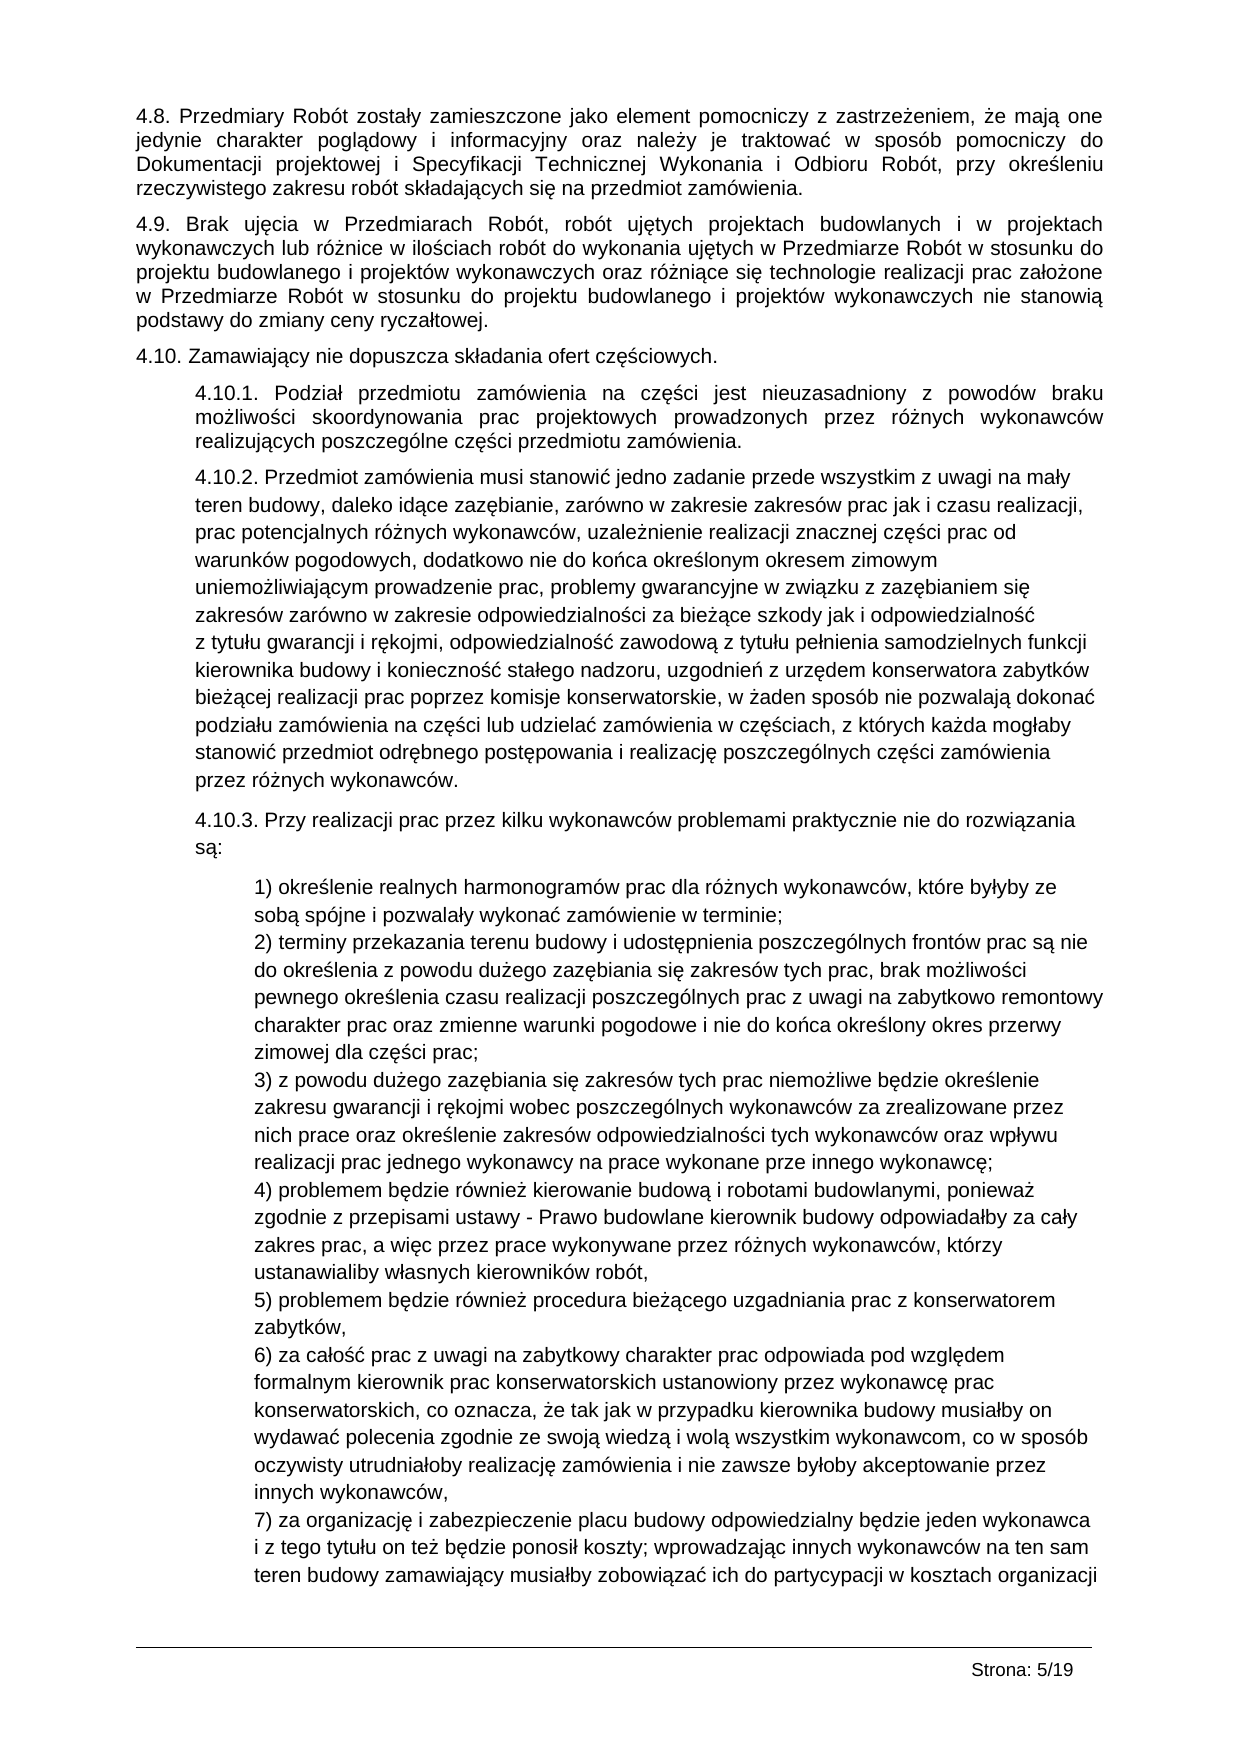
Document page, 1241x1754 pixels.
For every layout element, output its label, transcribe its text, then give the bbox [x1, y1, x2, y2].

list 2) terminy przekazania terenu budowy i udostępnienia poszczególnych frontów prac są nie do określenia z powodu dużego zazębiania się zakresów tych prac, brak możliwości pewnego określenia czasu realizacji poszczególnych prac z uwagi na zabytkowo remontowy charakter prac oraz zmienne warunki pogodowe i nie do końca określony okres przerwy zimowej dla części prac; [254, 930, 1104, 1064]
text 4.10.1. Podział przedmiotu zamówienia na części jest nieuzasadniony z powodów braku możliwości skoordynowania prac projektowych prowadzonych przez różnych wykonawców realizujących poszczególne części przedmiotu zamówienia. [195, 381, 1104, 452]
list 5) problemem będzie również procedura bieżącego uzgadniania prac z konserwatorem zabytków, [254, 1287, 1104, 1339]
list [254, 1507, 1104, 1586]
list 4) problemem będzie również kierowanie budową i robotami budowlanymi, ponieważ zgodnie z przepisami ustawy - Prawo budowlane kierownik budowy odpowiadałby za cały zakres prac, a więc przez prace wykonywane przez różnych wykonawców, którzy ustanawialiby własnych kierowników robót, [254, 1177, 1104, 1284]
subtitle 4.9. Brak ujęcia w Przedmiarach Robót, robót ujętych projektach budowlanych i w projektach wykonawczych lub różnice w ilościach robót do wykonania ujętych w Przedmiarze Robót w stosunku do projektu budowlanego i projektów wykonawczych oraz różniące się technologie realizacji prac założone w Przedmiarze Robót w stosunku do projektu budowlanego i projektów wykonawczych nie stanowią podstawy do zmiany ceny ryczałtowej. [136, 212, 1104, 332]
list 1) określenie realnych harmonogramów prac dla różnych wykonawców, które byłyby ze sobą spójne i pozwalały wykonać zamówienie w terminie; [254, 875, 1104, 926]
text 4.10.2. Przedmiot zamówienia musi stanowić jedno zadanie przede wszystkim z uwagi na mały teren budowy, daleko idące zazębianie, zarówno w zakresie zakresów prac jak i czasu realizacji, prac potencjalnych różnych wykonawców, uzależnienie realizacji znacznej części prac od warunków pogodowych, dodatkowo nie do końca określonym okresem zimowym uniemożliwiającym prowadzenie prac, problemy gwarancyjne w związku z zazębianiem się zakresów zarówno w zakresie odpowiedzialności za bieżące szkody jak i odpowiedzialność z tytułu gwarancji i rękojmi, odpowiedzialność zawodową z tytułu pełnienia samodzielnych funkcji kierownika budowy i konieczność stałego nadzoru, uzgodnień z urzędem konserwatora zabytków bieżącej realizacji prac poprzez komisje konserwatorskie, w żaden sposób nie pozwalają dokonać podziału zamówienia na części lub udzielać zamówienia w częściach, z których każda mogłaby stanowić przedmiot odrębnego postępowania i realizację poszczególnych części zamówienia przez różnych wykonawców. [195, 465, 1104, 791]
list 3) z powodu dużego zazębiania się zakresów tych prac niemożliwe będzie określenie zakresu gwarancji i rękojmi wobec poszczególnych wykonawców za zrealizowane przez nich prace oraz określenie zakresów odpowiedzialności tych wykonawców oraz wpływu realizacji prac jednego wykonawcy na prace wykonane prze innego wykonawcę; [254, 1067, 1104, 1174]
list 6) za całość prac z uwagi na zabytkowy charakter prac odpowiada pod względem formalnym kierownik prac konserwatorskich ustanowiony przez wykonawcę prac konserwatorskich, co oznacza, że tak jak w przypadku kierownika budowy musiałby on wydawać polecenia zgodnie ze swoją wiedzą i wolą wszystkim wykonawcom, co w sposób oczywisty utrudniałoby realizację zamówienia i nie zawsze byłoby akceptowanie przez innych wykonawców, [254, 1342, 1104, 1504]
text 4.8. Przedmiary Robót zostały zamieszczone jako element pomocniczy z zastrzeżeniem, że mają one jedynie charakter poglądowy i informacyjny oraz należy je traktować w sposób pomocniczy do Dokumentacji projektowej i Specyfikacji Technicznej Wykonania i Odbioru Robót, przy określeniu rzeczywistego zakresu robót składających się na przedmiot zamówienia. [136, 103, 1104, 199]
text 4.10. Zamawiający nie dopuszcza składania ofert częściowych. [136, 344, 1104, 368]
text 4.10.3. Przy realizacji prac przez kilku wykonawców problemami praktycznie nie do rozwiązania są: [195, 807, 1104, 859]
